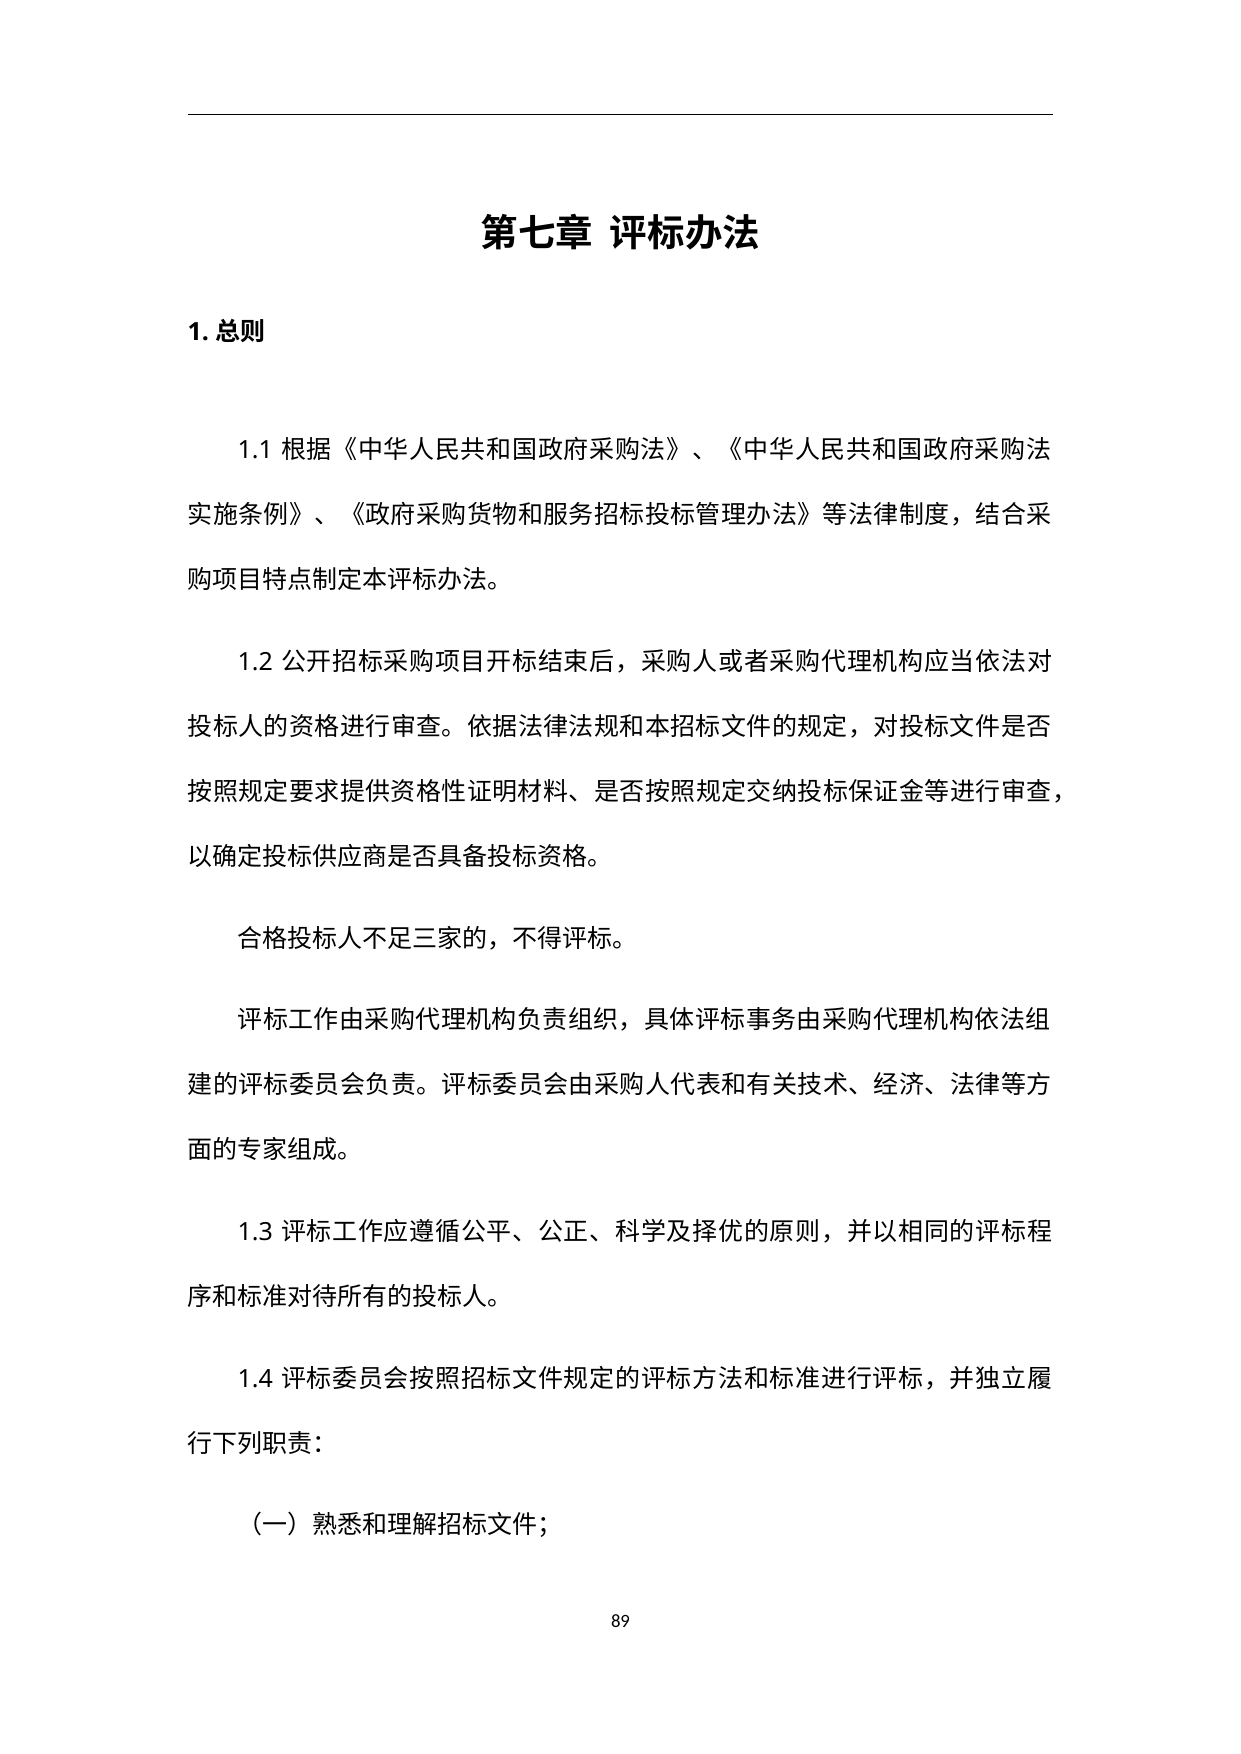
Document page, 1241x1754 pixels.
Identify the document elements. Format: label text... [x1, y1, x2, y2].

text 1.2 公开招标采购项目开标结束后，采购人或者采购代理机构应当依法对投标人的资格进行审查。依据法律法规和本招标文件的规定，对投标文件是否按照规定要求提供资格性证明材料、是否按照规定交纳投标保证金等进行审查，以确定投标供应商是否具备投标资格。 [187, 627, 1053, 887]
text 1.3 评标工作应遵循公平、公正、科学及择优的原则，并以相同的评标程序和标准对待所有的投标人。 [187, 1197, 1053, 1327]
text 1.4 评标委员会按照招标文件规定的评标方法和标准进行评标，并独立履行下列职责： [187, 1344, 1053, 1474]
text 评标工作由采购代理机构负责组织，具体评标事务由采购代理机构依法组建的评标委员会负责。评标委员会由采购人代表和有关技术、经济、法律等方面的专家组成。 [187, 985, 1053, 1180]
text 合格投标人不足三家的，不得评标。 [187, 904, 1053, 969]
subtitle 1. 总则 [187, 297, 1053, 362]
subtitle 第七章 评标办法 [187, 197, 1053, 262]
text （一）熟悉和理解招标文件； [187, 1490, 1053, 1555]
text 1.1 根据《中华人民共和国政府采购法》、《中华人民共和国政府采购法实施条例》、《政府采购货物和服务招标投标管理办法》等法律制度，结合采购项目特点制定本评标办法。 [187, 415, 1053, 610]
